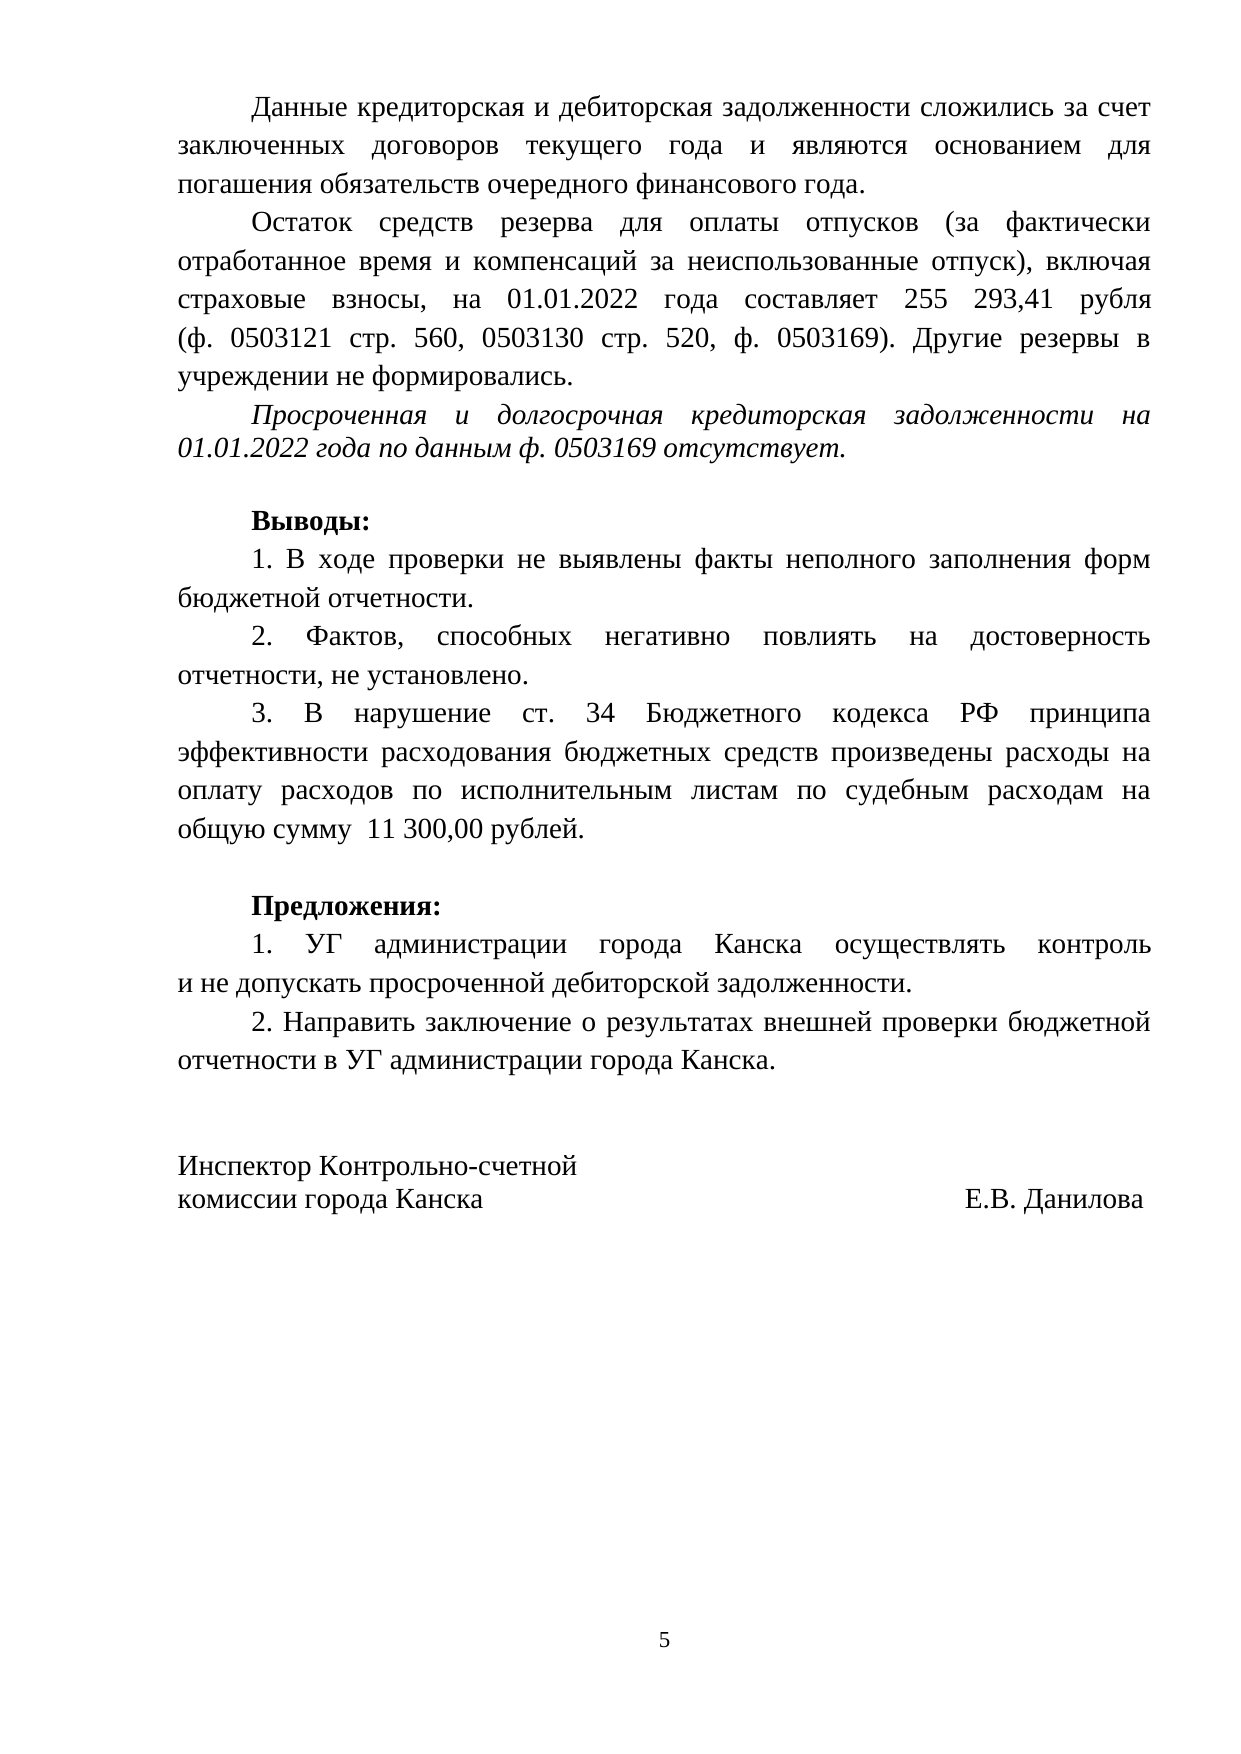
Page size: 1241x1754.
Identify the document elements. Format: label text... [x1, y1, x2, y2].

text Предложения: [177, 888, 1152, 922]
text Остаток средств резерва для оплаты отпусков (за фактически отработанное время и компенсаций за неиспользованные отпуск), включая страховые взносы, на 01.01.2022 года составляет 255 293,41 рубля (ф. 0503121 стр. 560, 0503130 стр. 520, ф. 0503169). Другие резервы в учреждении не формировались. [177, 204, 1152, 392]
text Выводы: [177, 503, 1152, 536]
text Просроченная и долгосрочная кредиторская задолженности на 01.01.2022 года по данным ф. 0503169 отсутствует. [177, 397, 1152, 464]
text Данные кредиторская и дебиторская задолженности сложились за счет заключенных договоров текущего года и являются основанием для погашения обязательств очередного финансового года. [177, 89, 1152, 199]
text Инспектор Контрольно-счетной [177, 1148, 1152, 1181]
text 3. В нарушение ст. 34 Бюджетного кодекса РФ принципа эффективности расходования бюджетных средств произведены расходы на оплату расходов по исполнительным листам по судебным расходам на общую сумму 11 300,00 рублей. [177, 695, 1152, 844]
text 1. УГ администрации города Канска осуществлять контроль и не допускать просроченной дебиторской задолженности. [177, 927, 1152, 999]
text 2. Направить заключение о результатах внешней проверки бюджетной отчетности в УГ администрации города Канска. [177, 1004, 1152, 1076]
text комиссии города Канска Е.В. Данилова [177, 1181, 1152, 1215]
text 1. В ходе проверки не выявлены факты неполного заполнения форм бюджетной отчетности. [177, 541, 1152, 613]
text 2. Фактов, способных негативно повлиять на достоверность отчетности, не установлено. [177, 618, 1152, 690]
